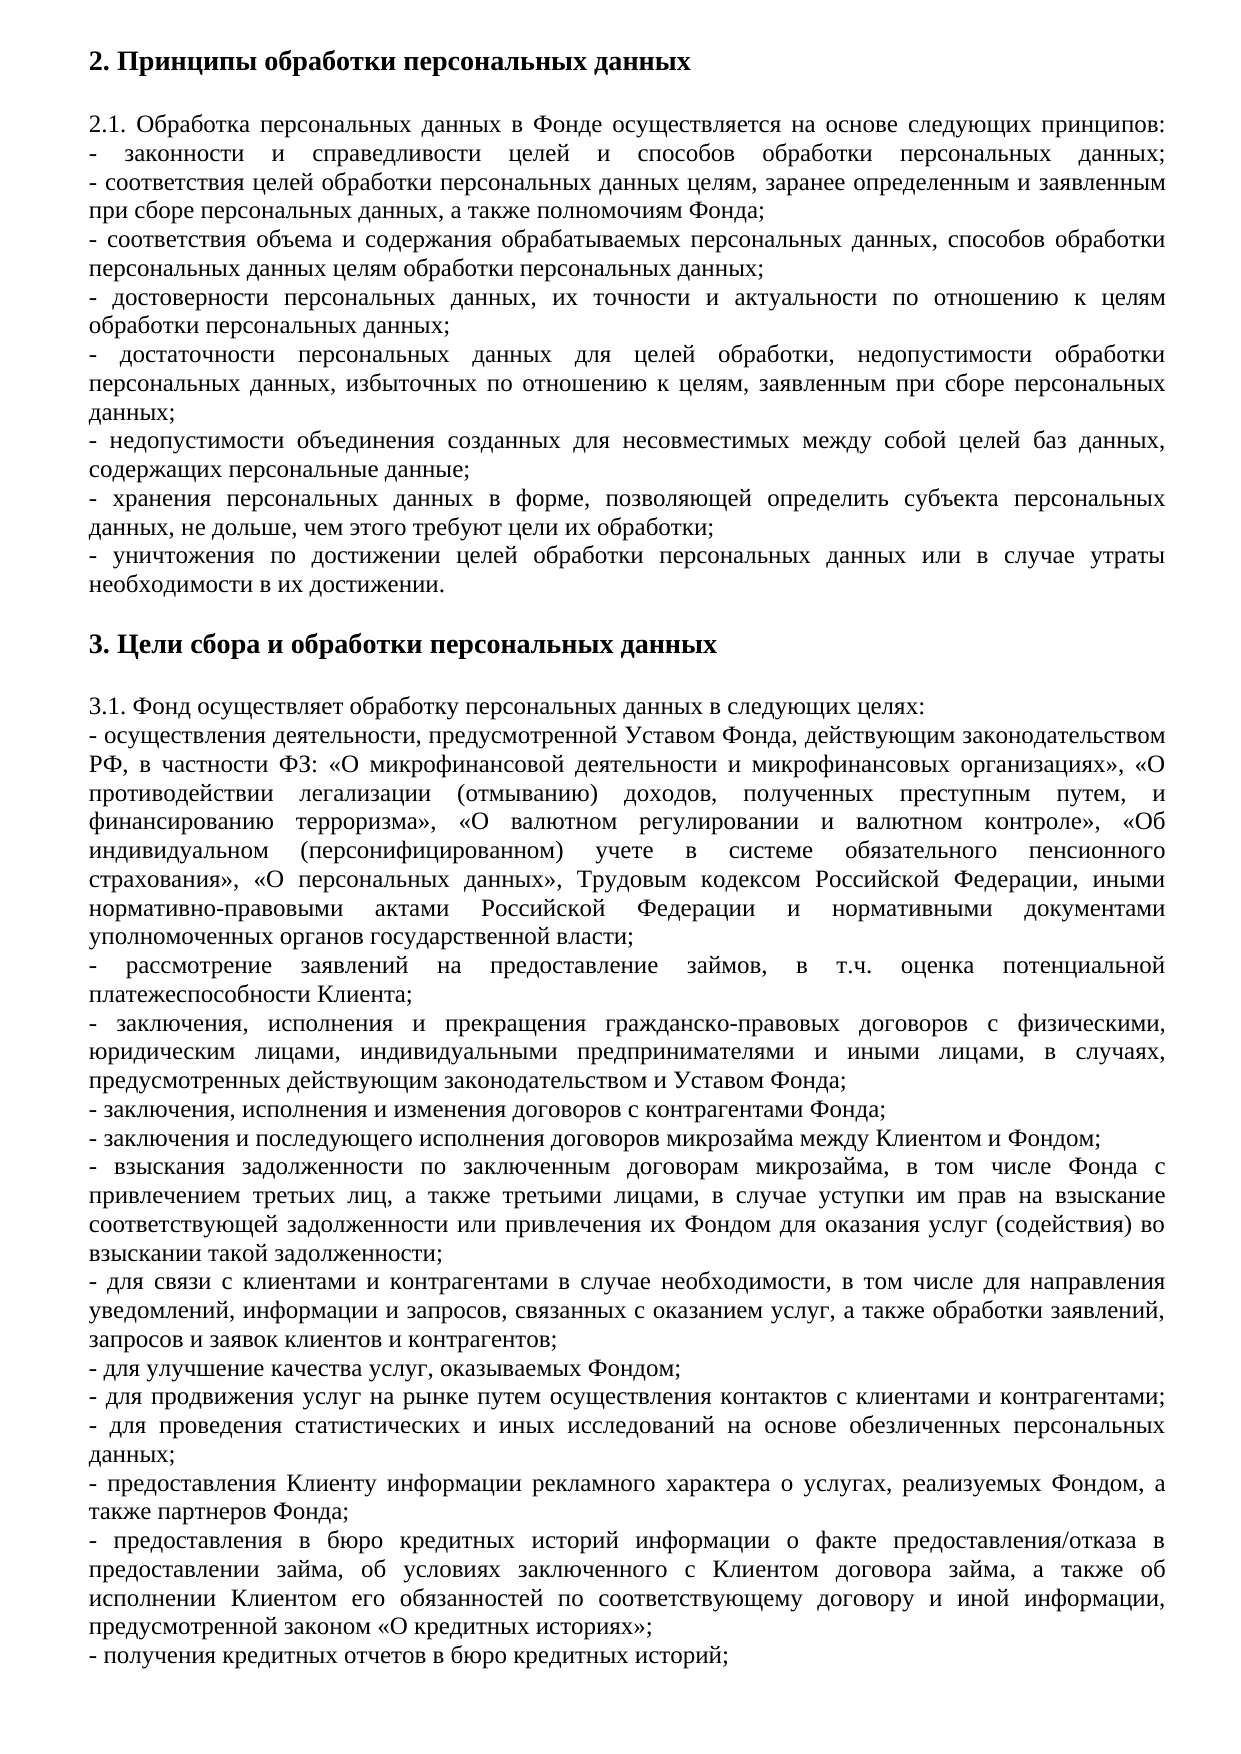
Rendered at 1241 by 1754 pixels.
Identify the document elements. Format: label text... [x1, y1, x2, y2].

text - для продвижения услуг на рынке путем осуществления контактов с клиентами и контрагентами; - для проведения статистических и иных исследований на основе обезличенных персональных данных; - предоставления Клиенту информации рекламного характера о услугах, реализуемых Фондом, а также партнеров Фонда; [89, 1381, 1167, 1525]
text - соответствия объема и содержания обрабатываемых персональных данных, способов обработки персональных данных целям обработки персональных данных; [89, 224, 1167, 282]
text - предоставления в бюро кредитных историй информации о факте предоставления/отказа в предоставлении займа, об условиях заключенного с Клиентом договора займа, а также об исполнении Клиентом его обязанностей по соответствующему договору и иной информации, предусмотренной законом «О кредитных историях»; [89, 1525, 1167, 1640]
text - хранения персональных данных в форме, позволяющей определить субъекта персональных данных, не дольше, чем этого требуют цели их обработки; [89, 483, 1167, 540]
subtitle 2. Принципы обработки персональных данных [89, 44, 1167, 77]
text - уничтожения по достижении целей обработки персональных данных или в случае утраты необходимости в их достижении. [89, 540, 1167, 598]
text - взыскания задолженности по заключенным договорам микрозайма, в том числе Фонда с привлечением третьих лиц, а также третьими лицами, в случае уступки им прав на взыскание соответствующей задолженности или привлечения их Фондом для оказания услуг (содействия) во взыскании такой задолженности; [89, 1151, 1167, 1266]
text 2.1. Обработка персональных данных в Фонде осуществляется на основе следующих принципов: - законности и справедливости целей и способов обработки персональных данных; - соответствия целей обработки персональных данных целям, заранее определенным и заявленным при сборе персональных данных, а также полномочиям Фонда; [89, 109, 1167, 224]
text - заключения и последующего исполнения договоров микрозайма между Клиентом и Фондом; [89, 1123, 1167, 1151]
text 3.1. Фонд осуществляет обработку персональных данных в следующих целях: [89, 691, 1167, 720]
text - для связи с клиентами и контрагентами в случае необходимости, в том числе для направления уведомлений, информации и запросов, связанных с оказанием услуг, а также обработки заявлений, запросов и заявок клиентов и контрагентов; [89, 1266, 1167, 1353]
text - заключения, исполнения и изменения договоров с контрагентами Фонда; [89, 1094, 1167, 1123]
text - заключения, исполнения и прекращения гражданско-правовых договоров с физическими, юридическим лицами, индивидуальными предпринимателями и иными лицами, в случаях, предусмотренных действующим законодательством и Уставом Фонда; [89, 1008, 1167, 1094]
text - достоверности персональных данных, их точности и актуальности по отношению к целям обработки персональных данных; [89, 282, 1167, 339]
text - осуществления деятельности, предусмотренной Уставом Фонда, действующим законодательством РФ, в частности ФЗ: «О микрофинансовой деятельности и микрофинансовых организациях», «О противодействии легализации (отмыванию) доходов, полученных преступным путем, и финансированию терроризма», «О валютном регулировании и валютном контроле», «Об индивидуальном (персонифицированном) учете в системе обязательного пенсионного страхования», «О персональных данных», Трудовым кодексом Российской Федерации, иными нормативно-правовыми актами Российской Федерации и нормативными документами уполномоченных органов государственной власти; [89, 720, 1167, 950]
subtitle 3. Цели сбора и обработки персональных данных [89, 627, 1167, 659]
text - получения кредитных отчетов в бюро кредитных историй; [89, 1640, 1167, 1669]
text - достаточности персональных данных для целей обработки, недопустимости обработки персональных данных, избыточных по отношению к целям, заявленным при сборе персональных данных; - недопустимости объединения созданных для несовместимых между собой целей баз данных, содержащих персональные данные; [89, 339, 1167, 483]
text - рассмотрение заявлений на предоставление займов, в т.ч. оценка потенциальной платежеспособности Клиента; [89, 950, 1167, 1008]
text - для улучшение качества услуг, оказываемых Фондом; [89, 1353, 1167, 1381]
